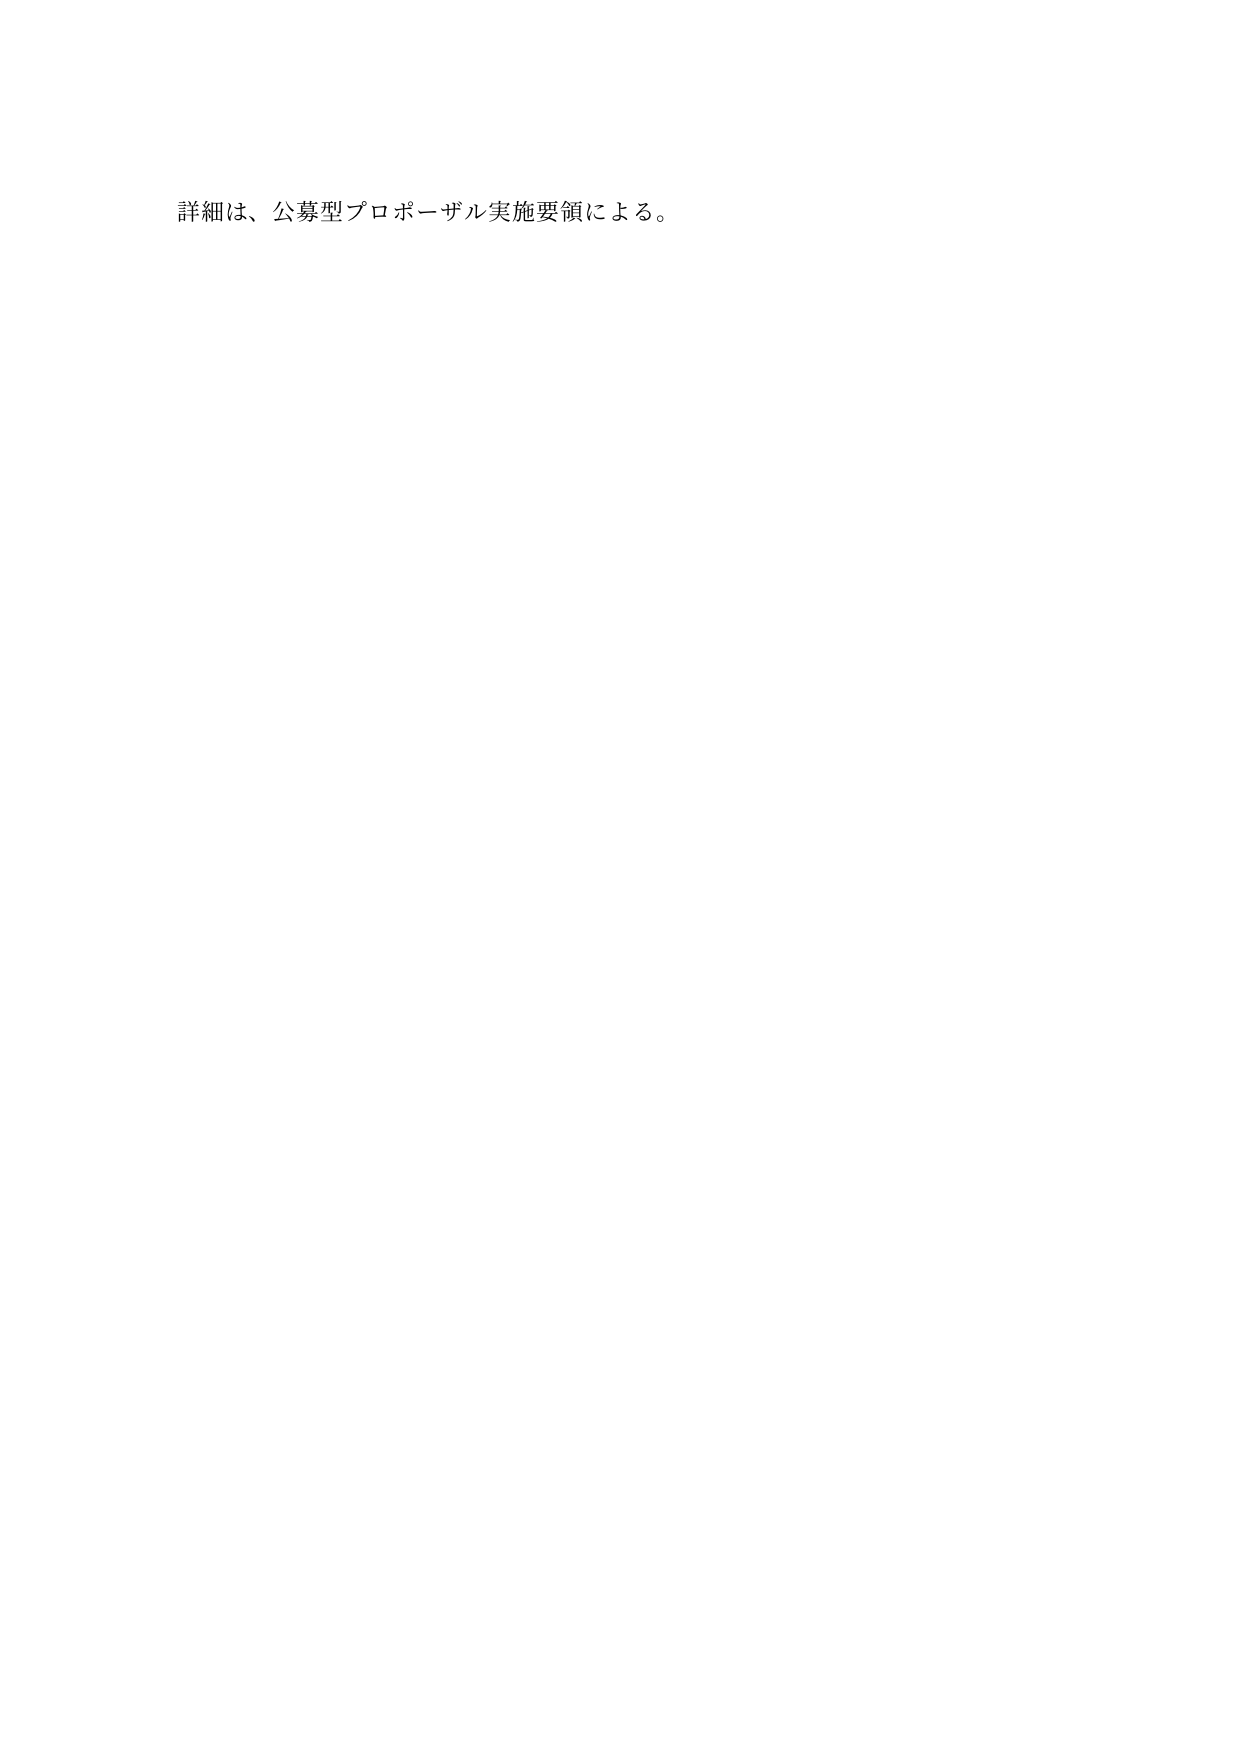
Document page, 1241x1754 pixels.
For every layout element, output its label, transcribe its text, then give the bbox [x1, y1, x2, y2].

text 詳細は、公募型プロポーザル実施要領による。 [153, 178, 1087, 243]
